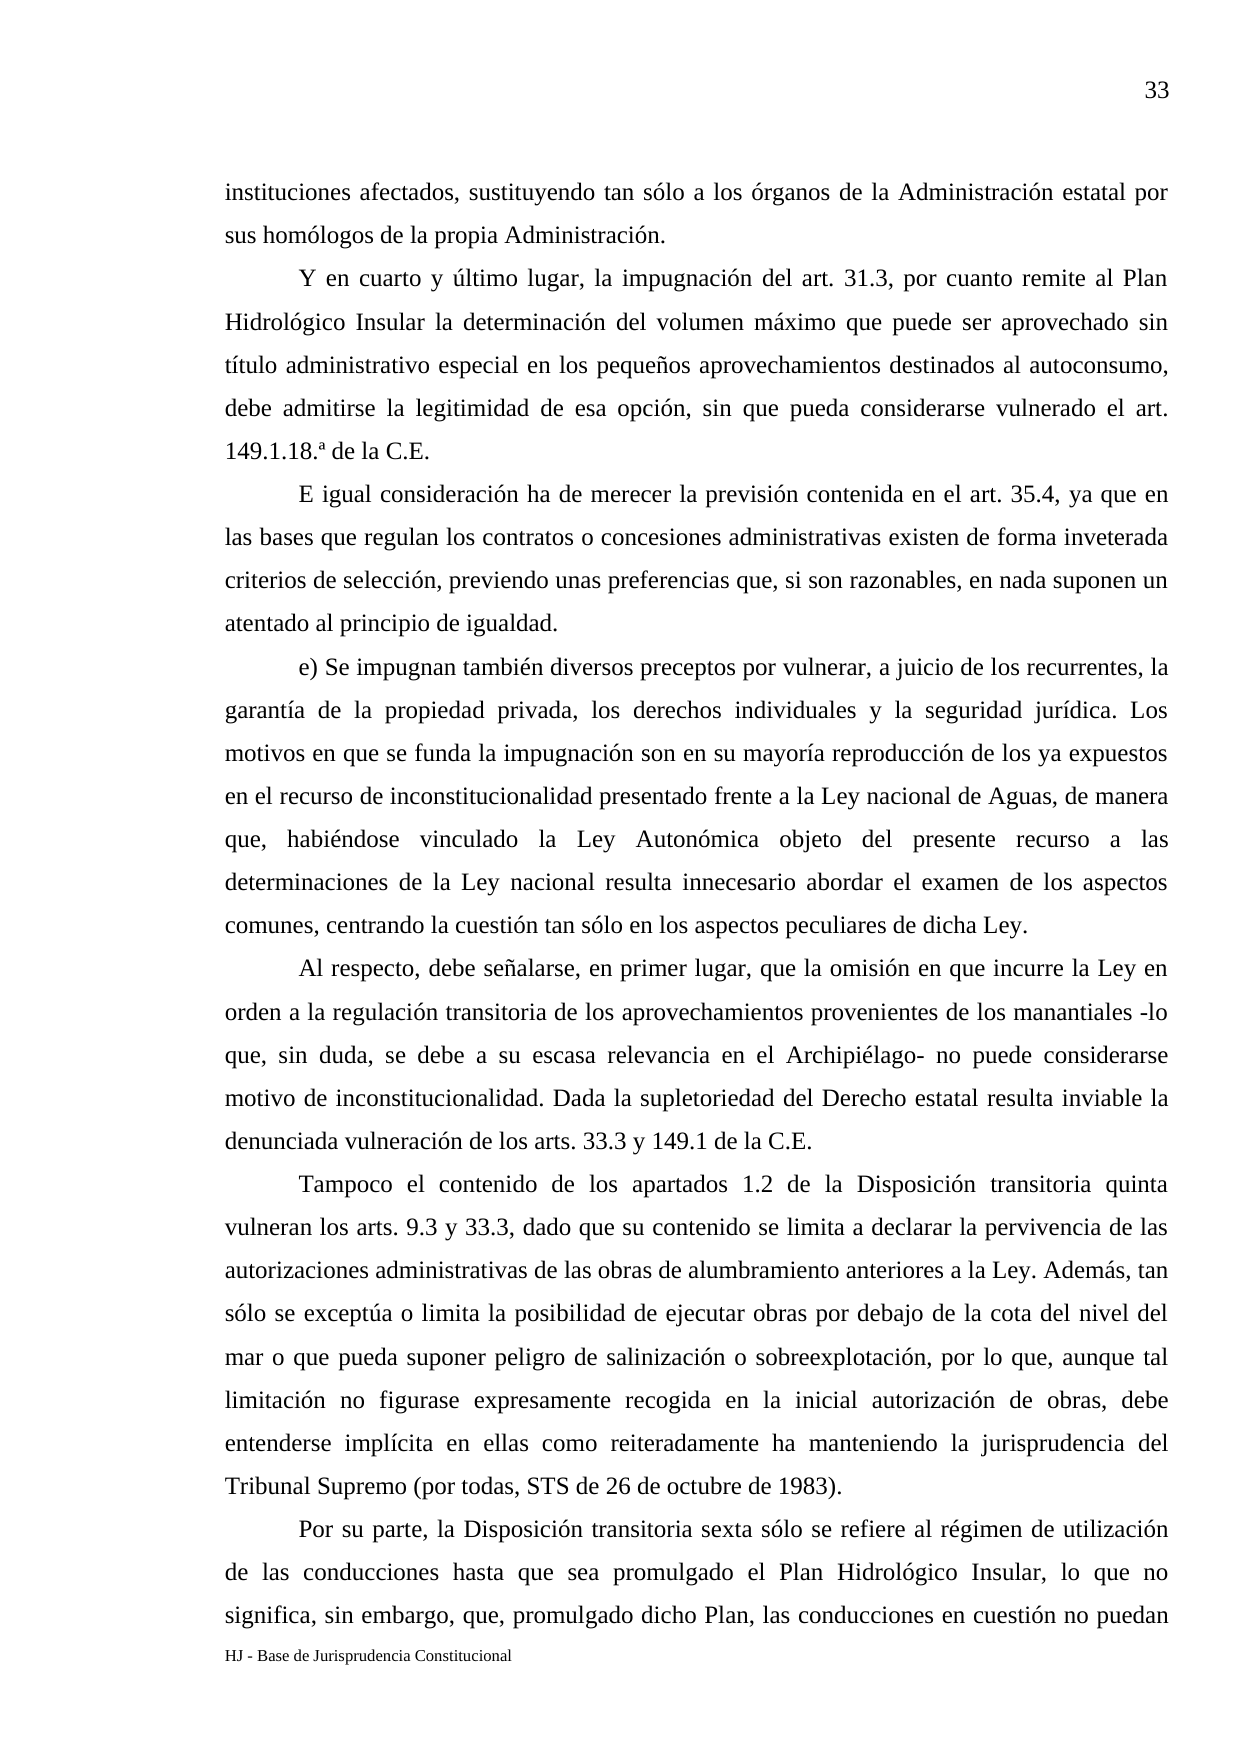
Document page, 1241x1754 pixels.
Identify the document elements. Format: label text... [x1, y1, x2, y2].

text Tampoco el contenido de los apartados 1.2 de la Disposición transitoria quinta vulneran los arts. 9.3 y 33.3, dado que su contenido se limita a declarar la pervivencia de las autorizaciones administrativas de las obras de alumbramiento anteriores a la Ley. Además, tan sólo se exceptúa o limita la posibilidad de ejecutar obras por debajo de la cota del nivel del mar o que pueda suponer peligro de salinización o sobreexplotación, por lo que, aunque tal limitación no figurase expresamente recogida en la inicial autorización de obras, debe entenderse implícita en ellas como reiteradamente ha manteniendo la jurisprudencia del Tribunal Supremo (por todas, STS de 26 de octubre de 1983). [224, 1169, 1169, 1500]
text Al respecto, debe señalarse, en primer lugar, que la omisión en que incurre la Ley en orden a la regulación transitoria de los aprovechamientos provenientes de los manantiales -lo que, sin duda, se debe a su escasa relevancia en el Archipiélago- no puede considerarse motivo de inconstitucionalidad. Dada la supletoriedad del Derecho estatal resulta inviable la denunciada vulneración de los arts. 33.3 y 149.1 de la C.E. [224, 953, 1169, 1155]
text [224, 177, 1169, 249]
text e) Se impugnan también diversos preceptos por vulnerar, a juicio de los recurrentes, la garantía de la propiedad privada, los derechos individuales y la seguridad jurídica. Los motivos en que se funda la impugnación son en su mayoría reproducción de los ya expuestos en el recurso de inconstitucionalidad presentado frente a la Ley nacional de Aguas, de manera que, habiéndose vinculado la Ley Autonómica objeto del presente recurso a las determinaciones de la Ley nacional resulta innecesario abordar el examen de los aspectos comunes, centrando la cuestión tan sólo en los aspectos peculiares de dicha Ley. [224, 652, 1169, 939]
text E igual consideración ha de merecer la previsión contenida en el art. 35.4, ya que en las bases que regulan los contratos o concesiones administrativas existen de forma inveterada criterios de selección, previendo unas preferencias que, si son razonables, en nada suponen un atentado al principio de igualdad. [224, 479, 1169, 637]
text Y en cuarto y último lugar, la impugnación del art. 31.3, por cuanto remite al Plan Hidrológico Insular la determinación del volumen máximo que puede ser aprovechado sin título administrativo especial en los pequeños aprovechamientos destinados al autoconsumo, debe admitirse la legitimidad de esa opción, sin que pueda considerarse vulnerado el art. 149.1.18.ª de la C.E. [224, 263, 1169, 465]
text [224, 1514, 1169, 1629]
